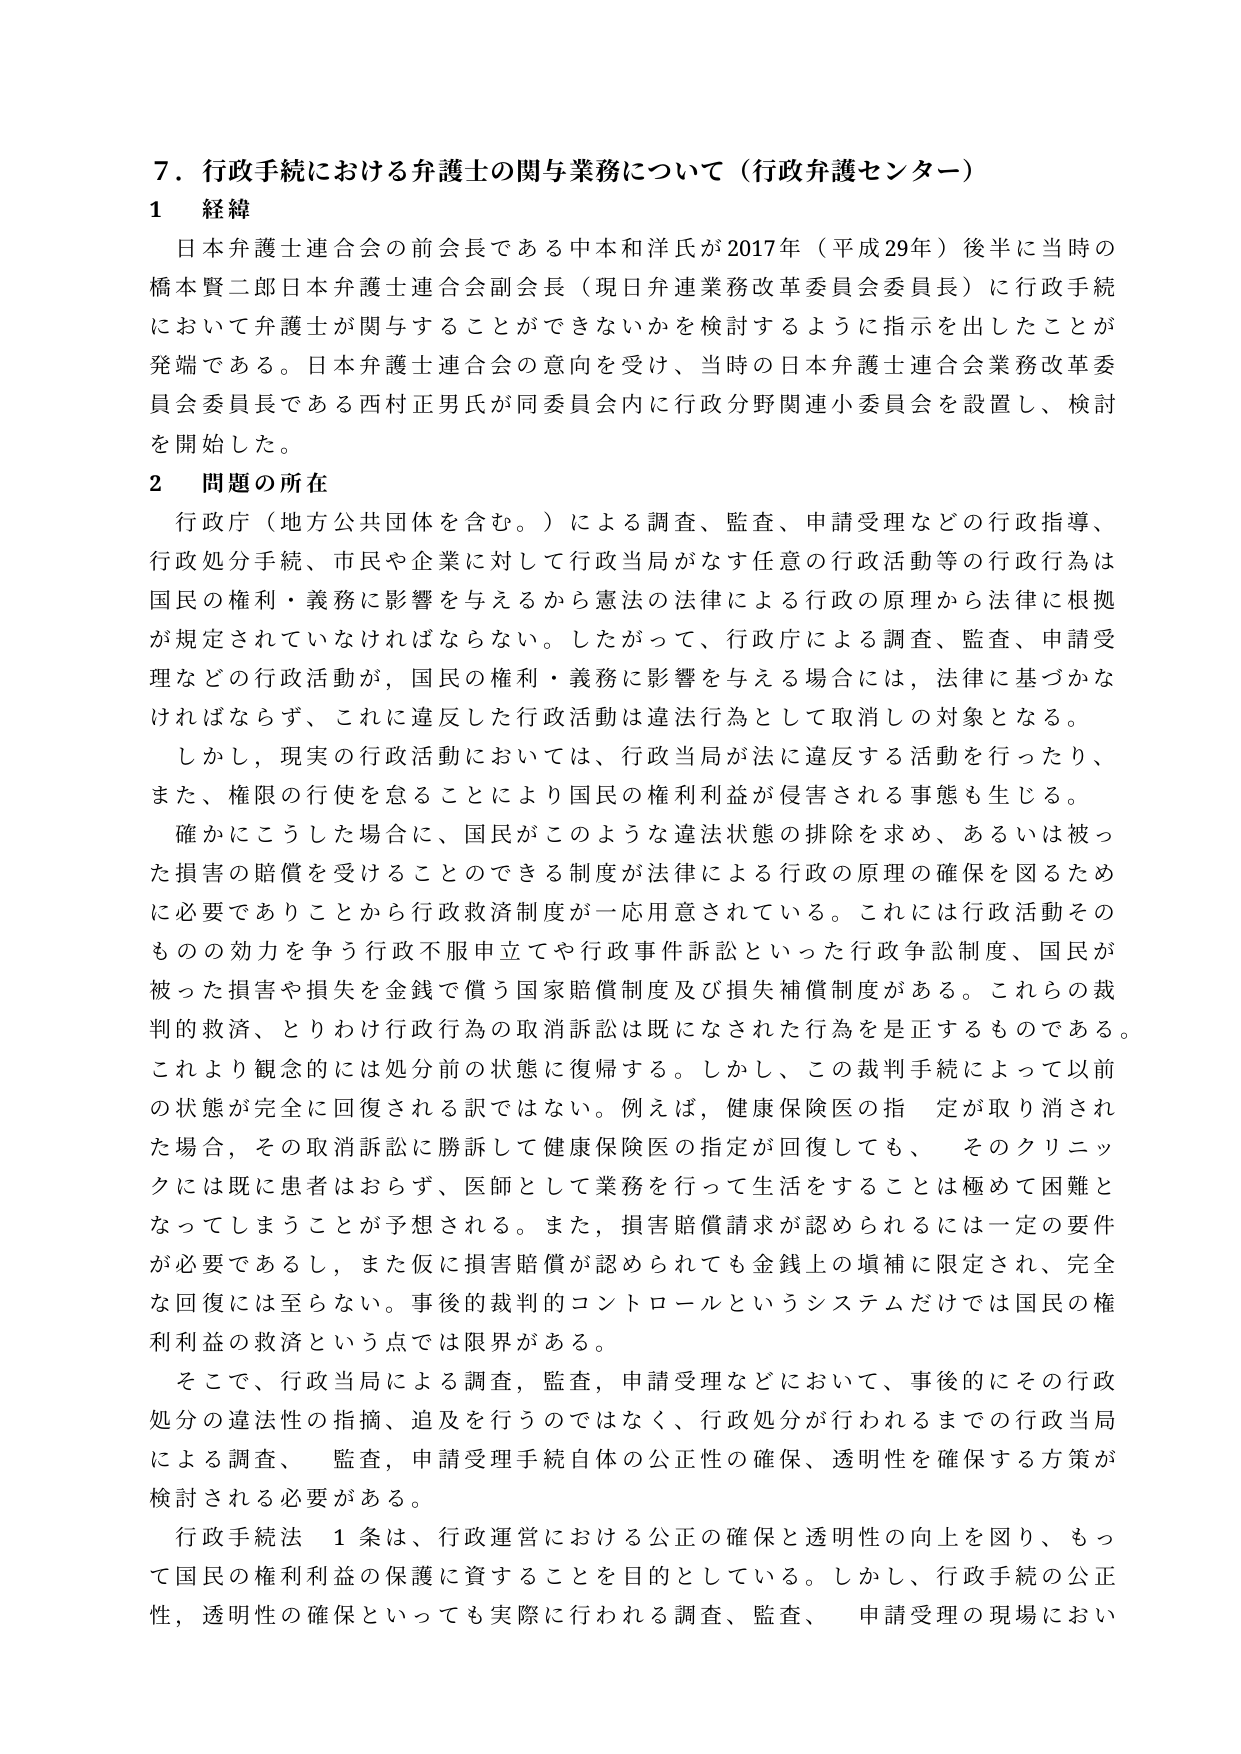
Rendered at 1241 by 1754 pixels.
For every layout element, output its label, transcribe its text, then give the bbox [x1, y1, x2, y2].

text 2 問題の所在 [149, 462, 1121, 501]
text ７．行政手続における弁護士の関与業務について（行政弁護センター） [149, 149, 1121, 189]
text 行政庁（地方公共団体を含む。）による調査、監査、申請受理などの行政指導、行政処分手続、市民や企業に対して行政当局がなす任意の行政活動等の行政行為は国民の権利・義務に影響を与えるから憲法の法律による行政の原理から法律に根拠が規定されていなければならない。したがって、行政庁による調査、監査、申請受理などの行政活動が，国民の権利・義務に影響を与える場合には，法律に基づかなければならず、これに違反した行政活動は違法行為として取消しの対象となる。 [149, 501, 1121, 736]
text 確かにこうした場合に、国民がこのような違法状態の排除を求め、あるいは被った損害の賠償を受けることのできる制度が法律による行政の原理の確保を図るために必要でありことから行政救済制度が一応用意されている。これには行政活動そのものの効力を争う行政不服申立てや行政事件訴訟といった行政争訟制度、国民が被った損害や損失を金銭で償う国家賠償制度及び損失補償制度がある。これらの裁判的救済、とりわけ行政行為の取消訴訟は既になされた行為を是正するものである。これより観念的には処分前の状態に復帰する。しかし、この裁判手続によって以前の状態が完全に回復される訳ではない。例えば，健康保険医の指 定が取り消された場合，その取消訴訟に勝訴して健康保険医の指定が回復しても、 そのクリニックには既に患者はおらず、医師として業務を行って生活をすることは極めて困難となってしまうことが予想される。また，損害賠償請求が認められるには一定の要件が必要であるし，また仮に損害賠償が認められても金銭上の塡補に限定され、完全な回復には至らない。事後的裁判的コントロールというシステムだけでは国民の権利利益の救済という点では限界がある。 [149, 814, 1121, 1361]
text 日本弁護士連合会の前会長である中本和洋氏が2017年（平成29年）後半に当時の橋本賢二郎日本弁護士連合会副会長（現日弁連業務改革委員会委員長）に行政手続において弁護士が関与することができないかを検討するように指示を出したことが発端である。日本弁護士連合会の意向を受け、当時の日本弁護士連合会業務改革委員会委員長である西村正男氏が同委員会内に行政分野関連小委員会を設置し、検討を開始した。 [149, 228, 1121, 462]
text 1 経緯 [149, 189, 1121, 228]
text そこで、行政当局による調査，監査，申請受理などにおいて、事後的にその行政処分の違法性の指摘、追及を行うのではなく、行政処分が行われるまでの行政当局による調査、 監査，申請受理手続自体の公正性の確保、透明性を確保する方策が検討される必要がある。 [149, 1361, 1121, 1517]
text しかし，現実の行政活動においては、行政当局が法に違反する活動を行ったり、また、権限の行使を怠ることにより国民の権利利益が侵害される事態も生じる。 [149, 736, 1121, 814]
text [149, 1517, 1121, 1634]
